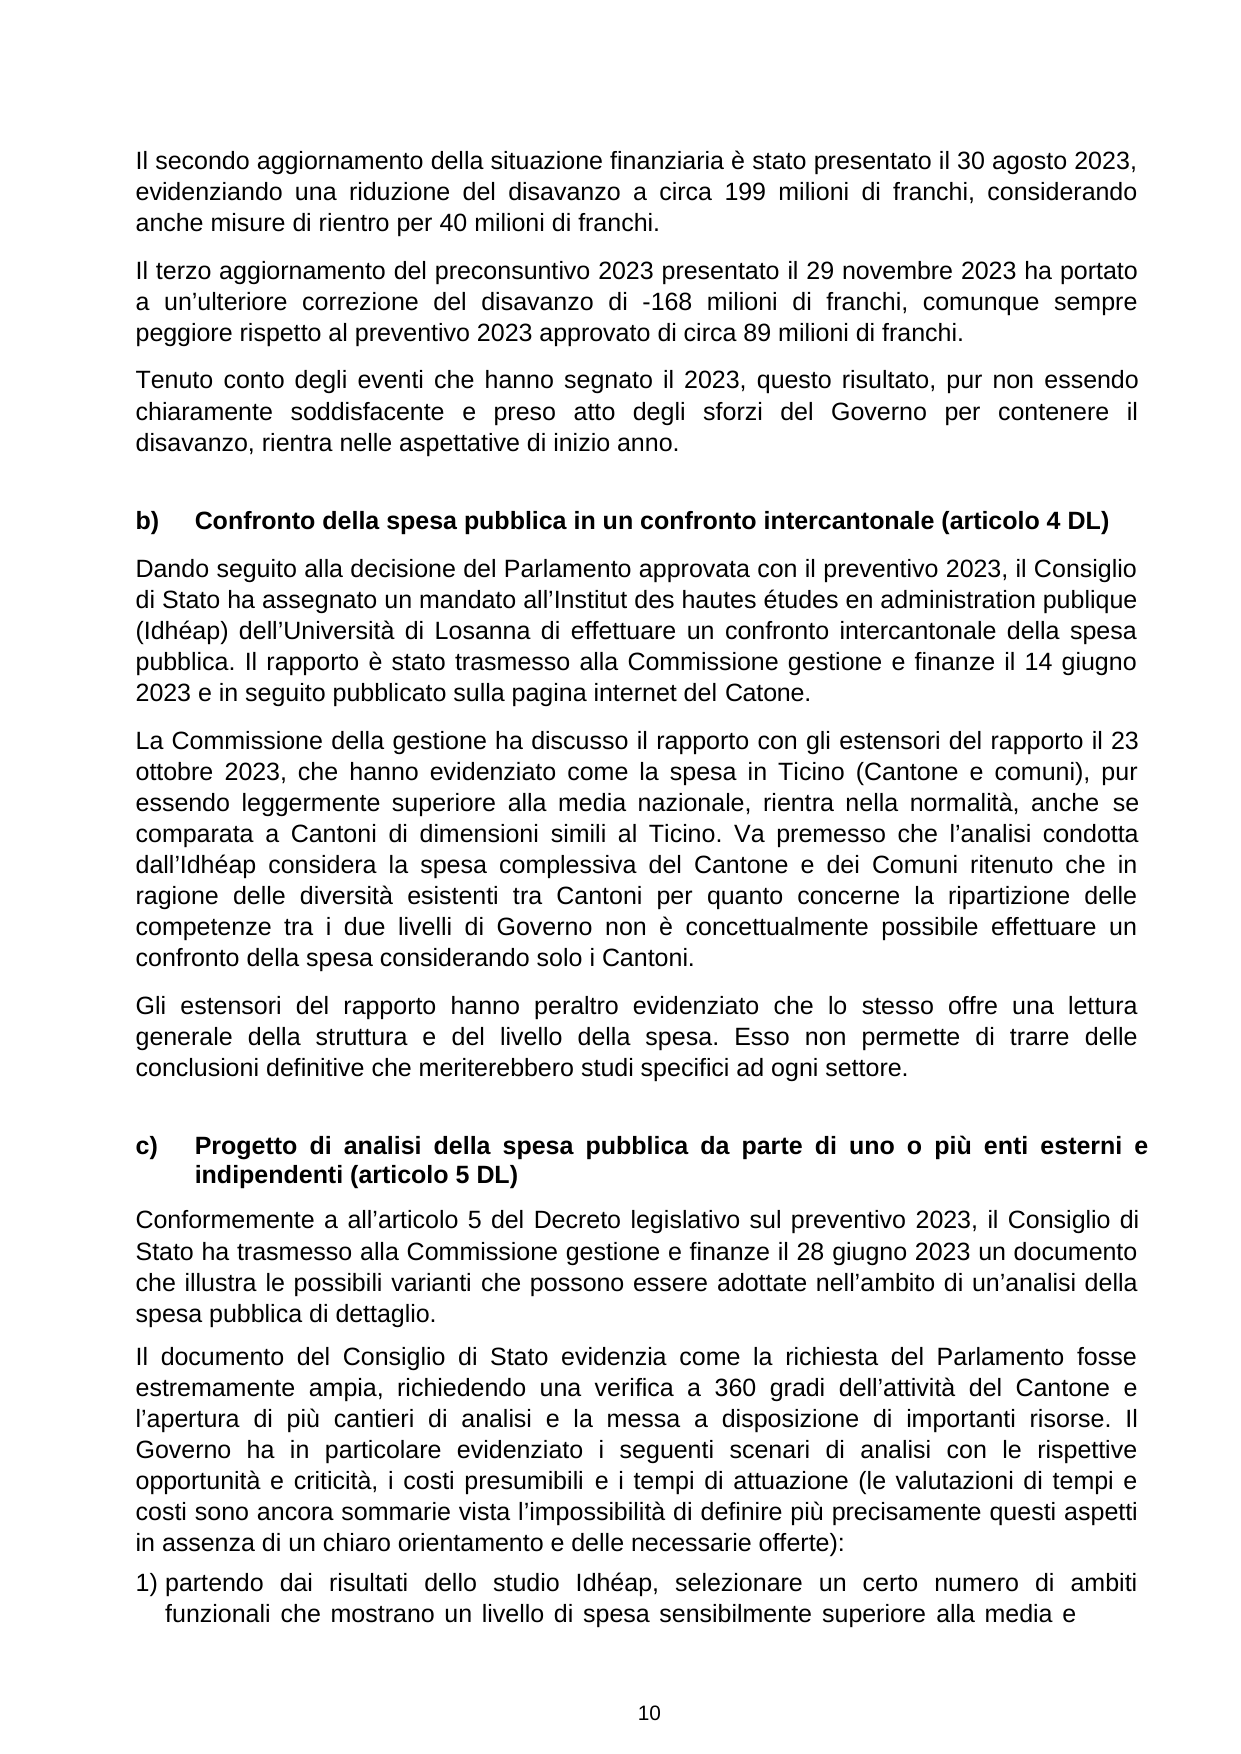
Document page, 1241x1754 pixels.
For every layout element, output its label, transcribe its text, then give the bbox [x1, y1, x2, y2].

list partendo dai risultati dello studio Idhéap, selezionare un certo numero di ambiti funzionali che mostrano un livello di spesa sensibilmente superiore alla media e [135, 1568, 1139, 1627]
text Il secondo aggiornamento della situazione finanziaria è stato presentato il 30 agosto 2023, evidenziando una riduzione del disavanzo a circa 199 milioni di franchi, considerando anche misure di rientro per 40 milioni di franchi. [135, 146, 1139, 237]
subtitle Progetto di analisi della spesa pubblica da parte di uno o più enti esterni e indipendenti (articolo 5 DL) [135, 1131, 1163, 1189]
text Il documento del Consiglio di Stato evidenzia come la richiesta del Parlamento fosse estremamente ampia, richiedendo una verifica a 360 gradi dell’attività del Cantone e l’apertura di più cantieri di analisi e la messa a disposizione di importanti risorse. Il Governo ha in particolare evidenziato i seguenti scenari di analisi con le rispettive opportunità e criticità, i costi presumibili e i tempi di attuazione (le valutazioni di tempi e costi sono ancora sommarie vista l’impossibilità di definire più precisamente questi aspetti in assenza di un chiaro orientamento e delle necessarie offerte): [135, 1342, 1139, 1557]
text Dando seguito alla decisione del Parlamento approvata con il preventivo 2023, il Consiglio di Stato ha assegnato un mandato all’Institut des hautes études en administration publique (Idhéap) dell’Università di Losanna di effettuare un confronto intercantonale della spesa pubblica. Il rapporto è stato trasmesso alla Commissione gestione e finanze il 14 giugno 2023 e in seguito pubblicato sulla pagina internet del Catone. [135, 554, 1139, 707]
text Tenuto conto degli eventi che hanno segnato il 2023, questo risultato, pur non essendo chiaramente soddisfacente e preso atto degli sforzi del Governo per contenere il disavanzo, rientra nelle aspettative di inizio anno. [135, 366, 1139, 456]
text Il terzo aggiornamento del preconsuntivo 2023 presentato il 29 novembre 2023 ha portato a un’ulteriore correzione del disavanzo di -168 milioni di franchi, comunque sempre peggiore rispetto al preventivo 2023 approvato di circa 89 milioni di franchi. [135, 256, 1139, 347]
subtitle Confronto della spesa pubblica in un confronto intercantonale (articolo 4 DL) [135, 506, 1163, 535]
text La Commissione della gestione ha discusso il rapporto con gli estensori del rapporto il 23 ottobre 2023, che hanno evidenziato come la spesa in Ticino (Cantone e comuni), pur essendo leggermente superiore alla media nazionale, rientra nella normalità, anche se comparata a Cantoni di dimensioni simili al Ticino. Va premesso che l’analisi condotta dall’Idhéap considera la spesa complessiva del Cantone e dei Comuni ritenuto che in ragione delle diversità esistenti tra Cantoni per quanto concerne la ripartizione delle competenze tra i due livelli di Governo non è concettualmente possibile effettuare un confronto della spesa considerando solo i Cantoni. [135, 726, 1139, 972]
text Gli estensori del rapporto hanno peraltro evidenziato che lo stesso offre una lettura generale della struttura e del livello della spesa. Esso non permette di trarre delle conclusioni definitive che meriterebbero studi specifici ad ogni settore. [135, 991, 1139, 1081]
text Conformemente a all’articolo 5 del Decreto legislativo sul preventivo 2023, il Consiglio di Stato ha trasmesso alla Commissione gestione e finanze il 28 giugno 2023 un documento che illustra le possibili varianti che possono essere adottate nell’ambito di un’analisi della spesa pubblica di dettaglio. [135, 1206, 1139, 1327]
